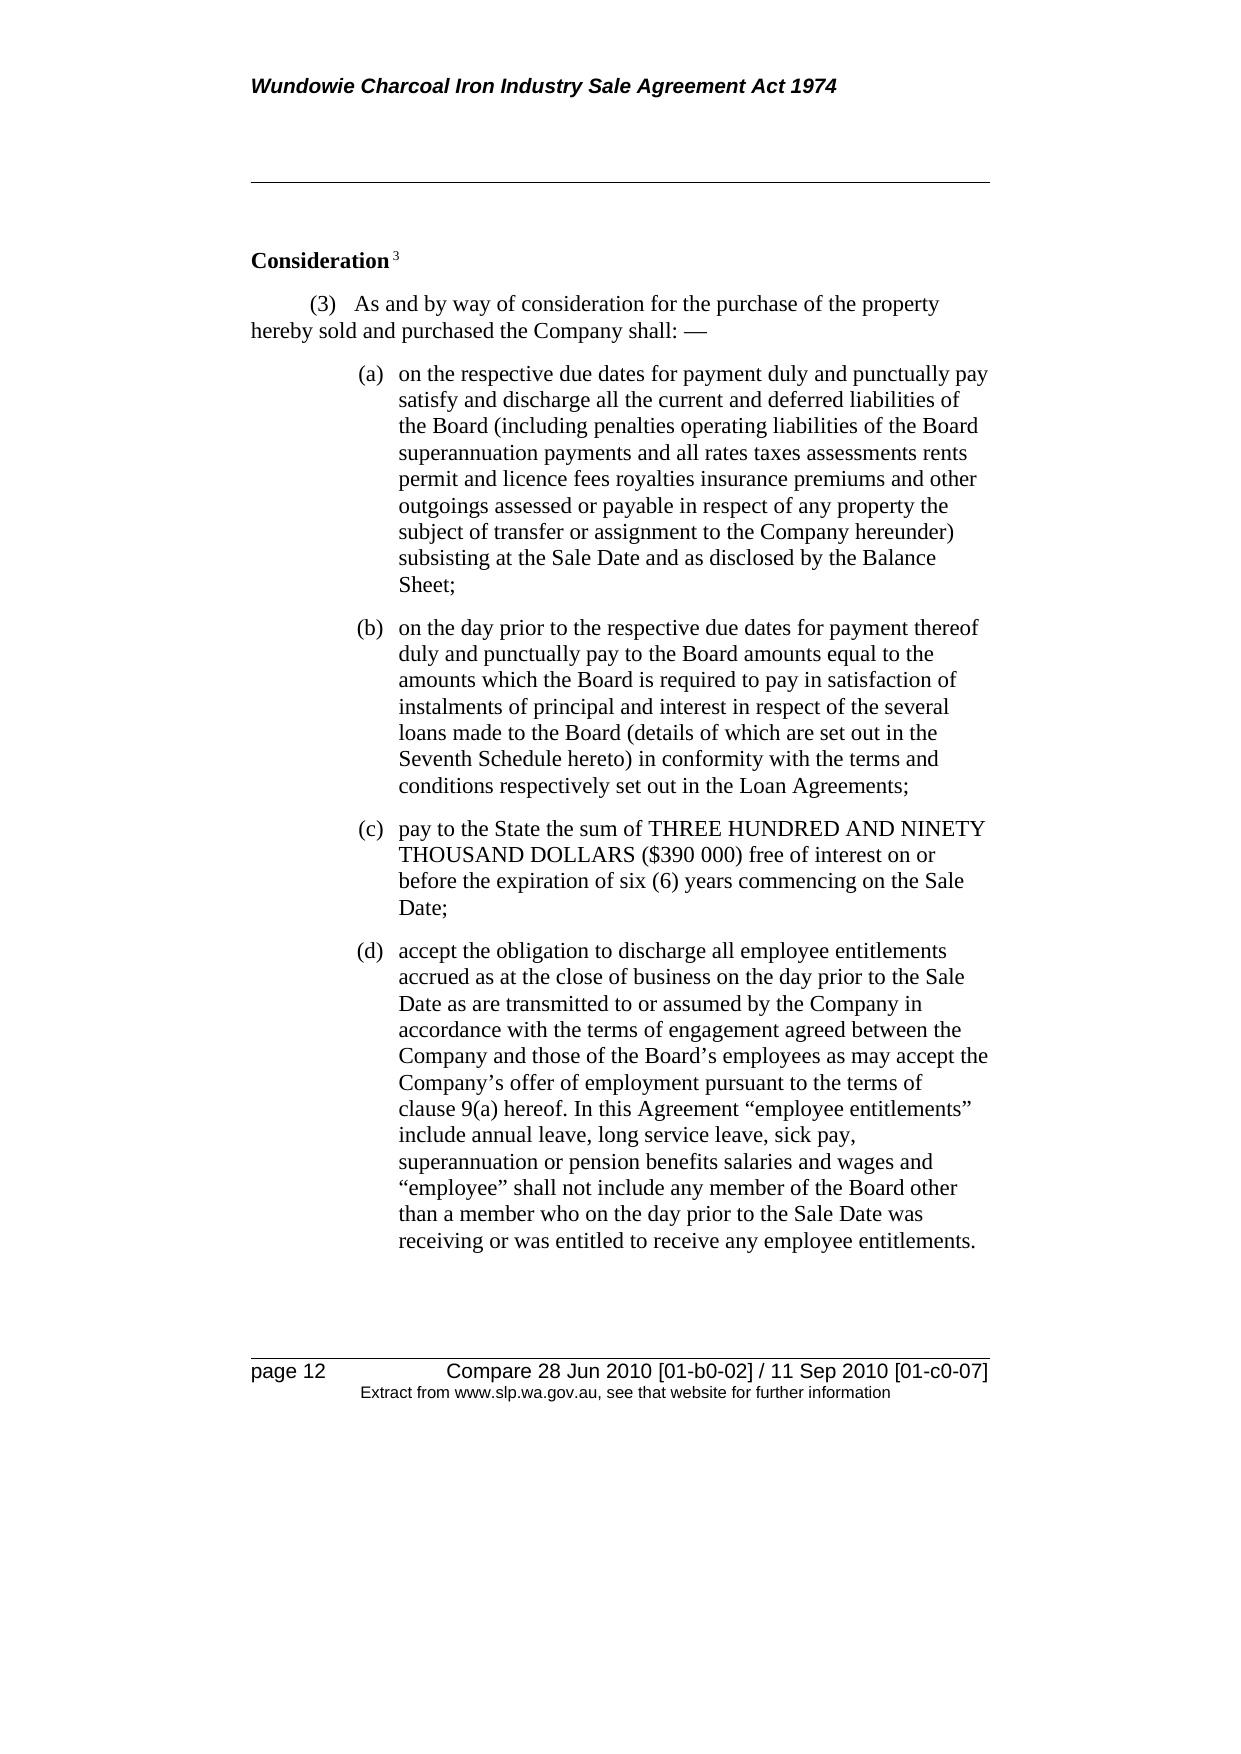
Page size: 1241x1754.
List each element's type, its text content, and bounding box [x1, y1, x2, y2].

text (b) on the day prior to the respective due dates for payment thereof duly and punctually pay to the Board amounts equal to the amounts which the Board is required to pay in satisfaction of instalments of principal and interest in respect of the several loans made to the Board (details of which are set out in the Seventh Schedule hereto) in conformity with the terms and conditions respectively set out in the Loan Agreements; [251, 614, 990, 798]
text Consideration 3 [251, 247, 990, 274]
text (3) As and by way of consideration for the purchase of the property hereby sold and purchased the Company shall: — [251, 291, 990, 343]
text (c) pay to the State the sum of THREE HUNDRED AND NINETY THOUSAND DOLLARS ($390 000) free of interest on or before the expiration of six (6) years commencing on the Sale Date; [251, 815, 990, 920]
text (a) on the respective due dates for payment duly and punctually pay satisfy and discharge all the current and deferred liabilities of the Board (including penalties operating liabilities of the Board superannuation payments and all rates taxes assessments rents permit and licence fees royalties insurance premiums and other outgoings assessed or payable in respect of any property the subject of transfer or assignment to the Company hereunder) subsisting at the Sale Date and as disclosed by the Balance Sheet; [251, 360, 990, 597]
text (d) accept the obligation to discharge all employee entitlements accrued as at the close of business on the day prior to the Sale Date as are transmitted to or assumed by the Company in accordance with the terms of engagement agreed between the Company and those of the Board’s employees as may accept the Company’s offer of employment pursuant to the terms of clause 9(a) hereof. In this Agreement “employee entitlements” include annual leave, long service leave, sick pay, superannuation or pension benefits salaries and wages and “employee” shall not include any member of the Board other than a member who on the day prior to the Sale Date was receiving or was entitled to receive any employee entitlements. [251, 937, 990, 1253]
